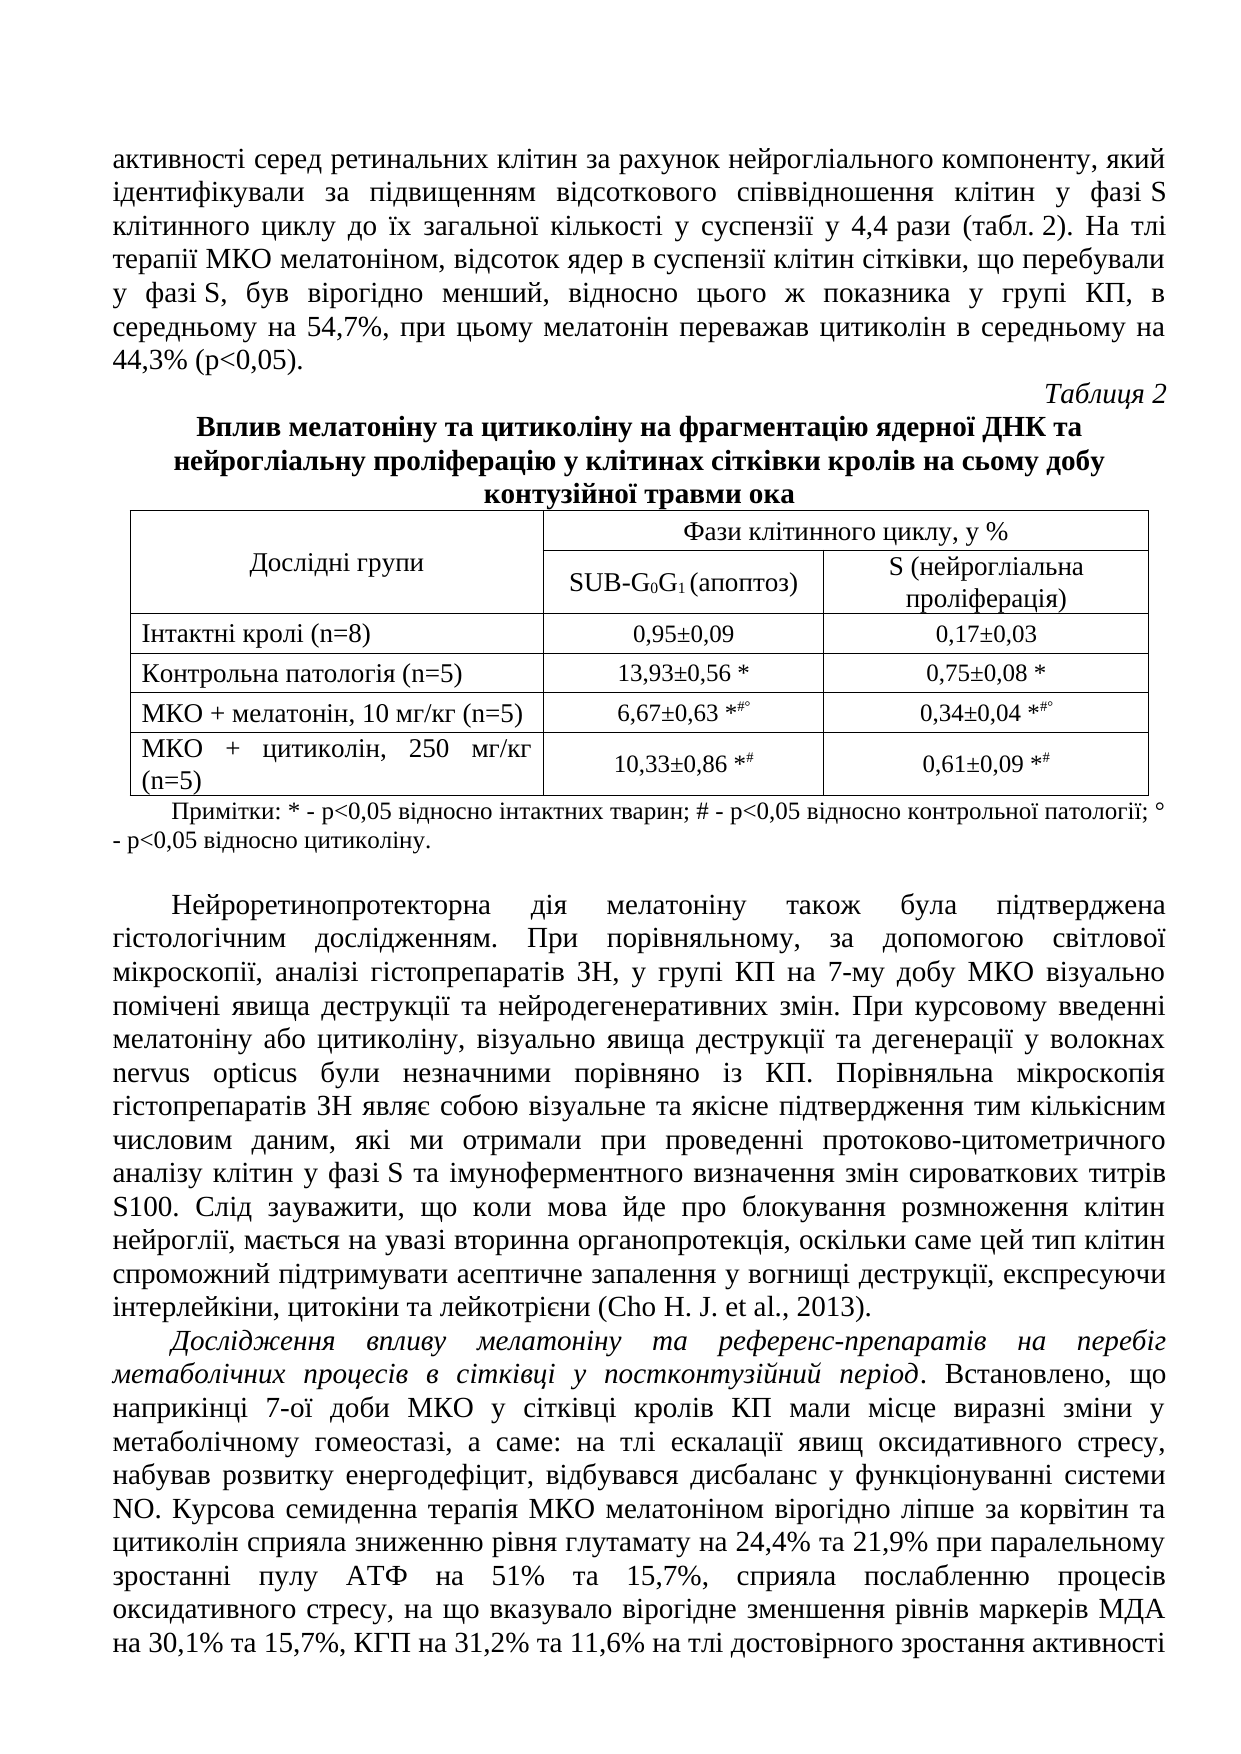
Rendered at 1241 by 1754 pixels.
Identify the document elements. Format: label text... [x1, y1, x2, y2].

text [112, 141, 1167, 376]
table_cell МКО + мелатонін, 10 мг/кг (n=5) [131, 693, 543, 732]
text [112, 1323, 1167, 1658]
text Примітки: * - р<0,05 відносно інтактних тварин; # - р<0,05 відносно контрольної патології; ° - р<0,05 відносно цитиколіну. [112, 796, 1167, 853]
text Вплив мелатоніну та цитиколіну на фрагментацію ядерної ДНК та нейрогліальну проліферацію у клітинах сітківки кролів на сьому добу контузійної травми ока [112, 409, 1167, 510]
text Нейроретинопротекторна дія мелатоніну також була підтверджена гістологічним дослідженням. При порівняльному, за допомогою світлової мікроскопії, аналізі гістопрепаратів ЗН, у групі КП на 7-му добу МКО візуально помічені явища деструкції та нейродегенеративних змін. При курсовому введенні мелатоніну або цитиколіну, візуально явища деструкції та дегенерації у волокнах nervus opticus були незначними порівняно із КП. Порівняльна мікроскопія гістопрепаратів ЗН являє собою візуальне та якісне підтвердження тим кількісним числовим даним, які ми отримали при проведенні протоково-цитометричного аналізу клітин у фазі S та імуноферментного визначення змін сироваткових титрів S100. Слід зауважити, що коли мова йде про блокування розмноження клітин нейроглії, мається на увазі вторинна органопротекція, оскільки саме цей тип клітин спроможний підтримувати асептичне запалення у вогнищі деструкції, експресуючи інтерлейкіни, цитокіни та лейкотрієни (Cho H. J. et al., 2013). [112, 887, 1167, 1323]
table_cell S (нейрогліальна проліферація) [824, 551, 1148, 613]
table_cell 0,95±0,09 [544, 614, 823, 652]
table_cell МКО + цитиколін, 250 мг/кг (n=5) [131, 733, 543, 795]
table_cell 0,61±0,09 *# [824, 733, 1148, 795]
table_cell 10,33±0,86 *# [544, 733, 823, 795]
table_cell SUB-G0G1 (апоптоз) [544, 551, 823, 613]
table_header Дослідні групи [131, 511, 543, 613]
table_header Фази клітинного циклу, у % [544, 511, 1148, 549]
table_cell 13,93±0,56 * [544, 654, 823, 692]
table_cell 0,75±0,08 * [824, 654, 1148, 692]
table_cell 6,67±0,63 *#° [544, 693, 823, 732]
table_cell 0,34±0,04 *#° [824, 693, 1148, 732]
text Таблиця 2 [112, 376, 1167, 409]
table_cell Контрольна патологія (n=5) [131, 654, 543, 692]
table_cell 0,17±0,03 [824, 614, 1148, 652]
table_cell Інтактні кролі (n=8) [131, 614, 543, 652]
